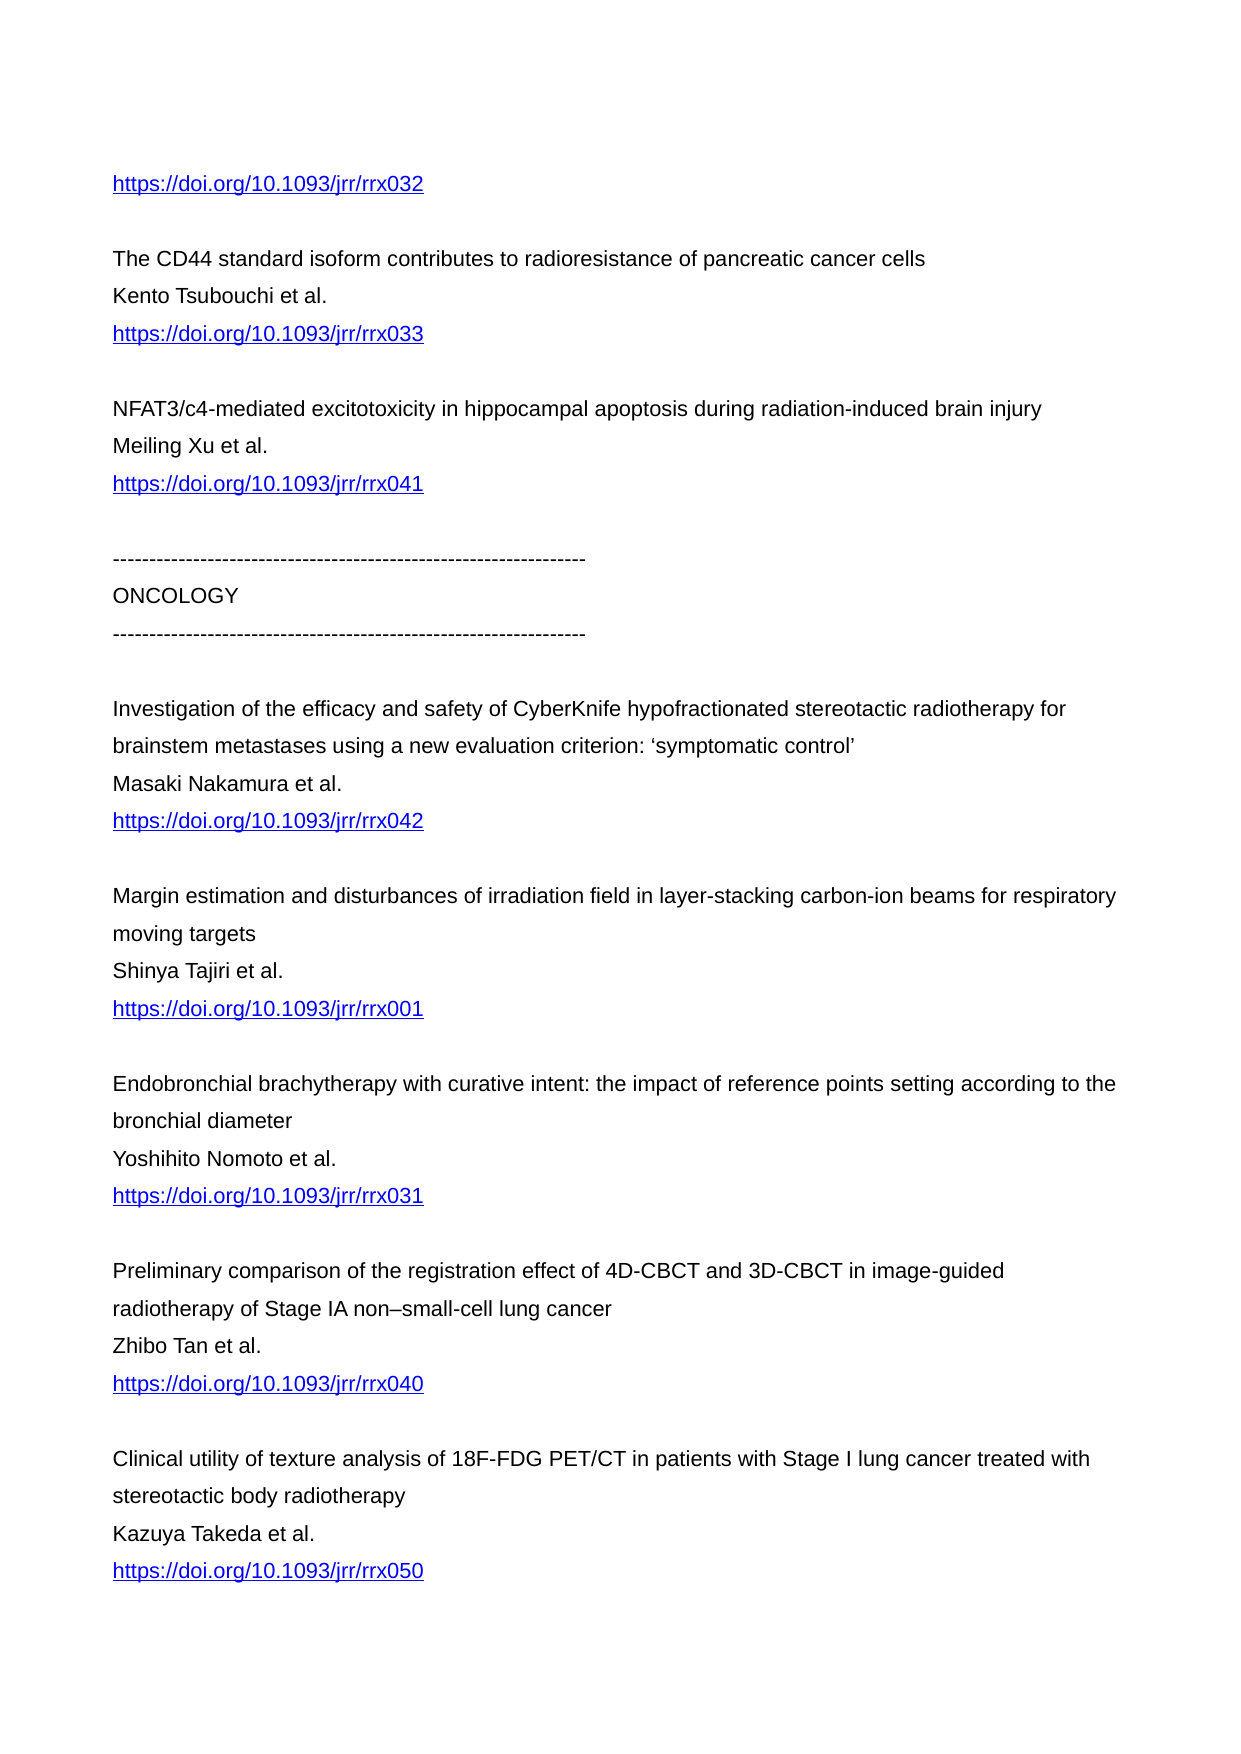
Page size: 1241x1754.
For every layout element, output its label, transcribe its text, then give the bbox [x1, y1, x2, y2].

text https://doi.org/10.1093/jrr/rrx040 [112, 1364, 1128, 1402]
text Shinya Tajiri et al. [112, 952, 1128, 989]
text Yoshihito Nomoto et al. [112, 1139, 1128, 1177]
text Masaki Nakamura et al. [112, 764, 1128, 802]
text ----------------------------------------------------------------- [112, 614, 1128, 652]
text https://doi.org/10.1093/jrr/rrx031 [112, 1177, 1128, 1214]
text Meiling Xu et al. [112, 427, 1128, 464]
text NFAT3/c4-mediated excitotoxicity in hippocampal apoptosis during radiation-induced brain injury [112, 389, 1128, 427]
text Preliminary comparison of the registration effect of 4D-CBCT and 3D-CBCT in image-guided radiotherapy of Stage IA non–small-cell lung cancer [112, 1252, 1128, 1327]
text Zhibo Tan et al. [112, 1327, 1128, 1364]
text https://doi.org/10.1093/jrr/rrx001 [112, 989, 1128, 1027]
text https://doi.org/10.1093/jrr/rrx033 [112, 314, 1128, 352]
text The CD44 standard isoform contributes to radioresistance of pancreatic cancer cells [112, 239, 1128, 277]
text Kazuya Takeda et al. [112, 1514, 1128, 1552]
text ONCOLOGY [112, 577, 1128, 614]
text Clinical utility of texture analysis of 18F-FDG PET/CT in patients with Stage I lung cancer treated with stereotactic body radiotherapy [112, 1439, 1128, 1514]
text Endobronchial brachytherapy with curative intent: the impact of reference points setting according to the bronchial diameter [112, 1064, 1128, 1139]
text https://doi.org/10.1093/jrr/rrx041 [112, 464, 1128, 502]
text https://doi.org/10.1093/jrr/rrx050 [112, 1552, 1128, 1589]
text https://doi.org/10.1093/jrr/rrx032 [112, 164, 1128, 202]
text Investigation of the efficacy and safety of CyberKnife hypofractionated stereotactic radiotherapy for brainstem metastases using a new evaluation criterion: ‘symptomatic control’ [112, 689, 1128, 764]
text Margin estimation and disturbances of irradiation field in layer-stacking carbon-ion beams for respiratory moving targets [112, 877, 1128, 952]
text ----------------------------------------------------------------- [112, 539, 1128, 577]
text https://doi.org/10.1093/jrr/rrx042 [112, 802, 1128, 839]
text Kento Tsubouchi et al. [112, 277, 1128, 314]
